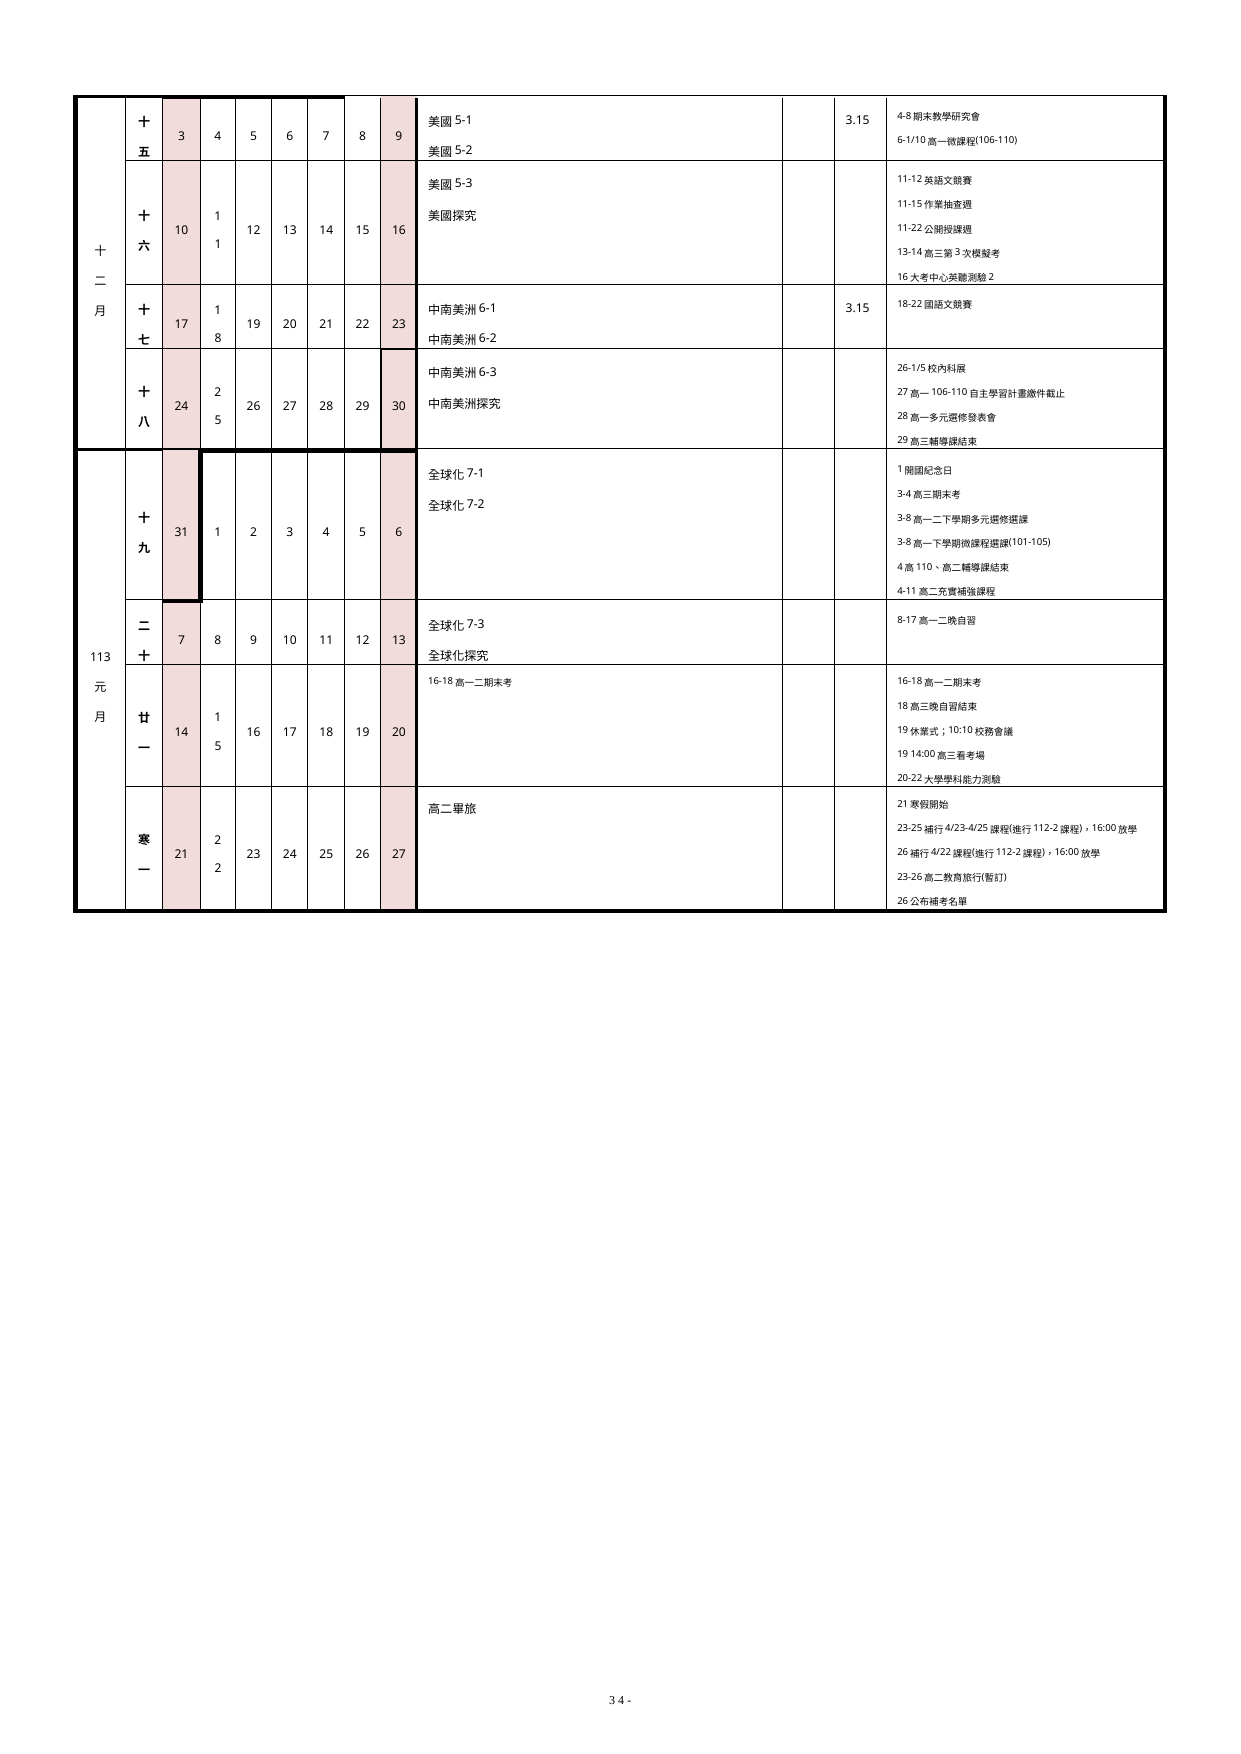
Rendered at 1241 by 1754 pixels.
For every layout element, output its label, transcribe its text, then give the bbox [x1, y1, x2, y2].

table_cell 12 [236, 161, 271, 284]
table_cell 23 [236, 787, 271, 909]
table_cell 13 [381, 600, 415, 664]
table_cell 十 九 [126, 451, 162, 599]
table_cell 18 [308, 665, 344, 786]
table_cell [835, 349, 886, 448]
table_cell 十 六 [126, 161, 162, 284]
table_cell 12 [345, 600, 380, 664]
table_cell [783, 161, 834, 284]
table_cell [783, 285, 834, 348]
table_cell 二 十 [126, 600, 162, 664]
table_cell 13 [272, 161, 307, 284]
table_cell 2 [236, 453, 271, 599]
table_cell 20 [381, 665, 415, 786]
table_cell 5 [236, 99, 271, 160]
table_cell [835, 665, 886, 786]
table_cell 8 [345, 96, 381, 160]
table_cell 4-8期末教學研究會 6-1/10高一微課程(106-110) [886, 96, 1163, 160]
table_cell 廿一 [126, 665, 162, 786]
table_cell [835, 787, 886, 909]
table_cell 24 [272, 787, 307, 909]
table_cell [835, 161, 886, 284]
table_cell 14 [308, 161, 344, 284]
table_cell [783, 96, 834, 160]
table_cell 11 [201, 161, 235, 284]
table_cell 21寒假開始 23-25補行4/23-4/25課程(進行112-2課程)，16:00放學 26補行4/22課程(進行112-2課程)，16:00放學 23-26高二教育旅行(暫訂) 26公布補考名單 [887, 787, 1163, 909]
table_cell 4 [201, 99, 235, 160]
table_cell 15 [345, 161, 380, 284]
table_cell 16-18高一二期末考 [418, 665, 782, 786]
table_cell 11-12英語文競賽 11-15作業抽查週 11-22公開授課週 13-14高三第3次模擬考 16大考中心英聽測驗2 [887, 161, 1163, 284]
table_cell [783, 600, 834, 664]
table_cell 9 [381, 96, 417, 160]
table_cell 30 [382, 350, 415, 448]
table_cell 25 [201, 349, 235, 448]
table_cell 26 [345, 787, 380, 909]
table_cell 27 [381, 787, 415, 909]
table_cell 113 元 月 [78, 451, 125, 909]
table_cell 十 二 月 [78, 98, 125, 448]
table_cell 17 [272, 665, 307, 786]
table_cell 26 [236, 349, 271, 448]
table_cell 7 [163, 603, 200, 664]
table_cell 美國5-3 美國探究 [418, 161, 782, 284]
table_cell 全球化7-3 全球化探究 [418, 600, 782, 664]
table_cell 15 [201, 665, 235, 786]
table_cell 18 [201, 285, 235, 348]
table_cell 4 [308, 453, 344, 599]
table_cell 24 [163, 349, 200, 448]
table_cell 全球化7-1 全球化7-2 [418, 449, 782, 599]
table_cell 十 五 [126, 98, 162, 160]
table_cell 22 [201, 787, 235, 909]
table_cell [783, 787, 834, 909]
table_cell 19 [345, 665, 380, 786]
table_cell 1開國紀念日 3-4高三期末考 3-8高一二下學期多元選修選課 3-8高一下學期微課程選課(101-105) 4高110、高二輔導課結束 4-11高二充實補強課程 [887, 449, 1163, 599]
table_cell 11 [308, 600, 344, 664]
table_cell 中南美洲6-1 中南美洲6-2 [418, 285, 782, 348]
table_cell 16 [236, 665, 271, 786]
table_cell 7 [308, 99, 344, 160]
table_cell 5 [345, 453, 380, 599]
table_cell 16 [381, 161, 415, 284]
table_cell 6 [381, 453, 415, 599]
table_cell 26-1/5校內科展 27高一 106-110自主學習計畫繳件截止 28高一多元選修發表會 29高三輔導課結束 [887, 349, 1163, 448]
table_cell 31 [163, 450, 198, 599]
table_cell [835, 449, 886, 599]
table_cell [783, 349, 834, 448]
table_cell 18-22國語文競賽 [887, 285, 1163, 348]
table_cell 9 [236, 600, 271, 664]
table_cell 3 [163, 99, 200, 160]
table_cell 8 [201, 600, 235, 664]
table_cell 1 [203, 453, 235, 599]
table_cell 寒一 [126, 787, 162, 909]
table_cell 22 [345, 285, 380, 348]
table_cell 21 [308, 285, 344, 348]
table_cell [783, 449, 834, 599]
table_cell 21 [163, 787, 200, 909]
table_cell [783, 665, 834, 786]
table_cell [835, 600, 886, 664]
table_cell 10 [272, 600, 307, 664]
table_cell 十 七 [126, 285, 162, 348]
table_cell 6 [272, 99, 307, 160]
table_cell 17 [163, 285, 200, 348]
table_cell 高二畢旅 [418, 787, 782, 909]
table_cell 8-17高一二晚自習 [887, 600, 1163, 664]
table_cell 25 [308, 787, 344, 909]
table_cell 10 [163, 161, 200, 284]
table_cell 14 [163, 665, 200, 786]
table_cell 16-18高一二期末考 18高三晚自習結束 19休業式；10:10校務會議 19 14:00高三看考場 20-22大學學科能力測驗 [887, 665, 1163, 786]
table_cell 3 [272, 453, 307, 599]
table_cell 美國5-1 美國5-2 [417, 96, 783, 160]
table_cell 28 [308, 349, 344, 448]
table_cell 3.15 [834, 96, 886, 160]
table_cell 20 [272, 285, 307, 348]
table_cell 19 [236, 285, 271, 348]
table_cell 3.15 [835, 285, 886, 348]
table_cell 27 [272, 349, 307, 448]
table_cell 中南美洲6-3 中南美洲探究 [418, 349, 782, 448]
table_cell 29 [345, 349, 380, 448]
table_cell 十 八 [126, 349, 162, 448]
table_cell 23 [381, 285, 415, 348]
